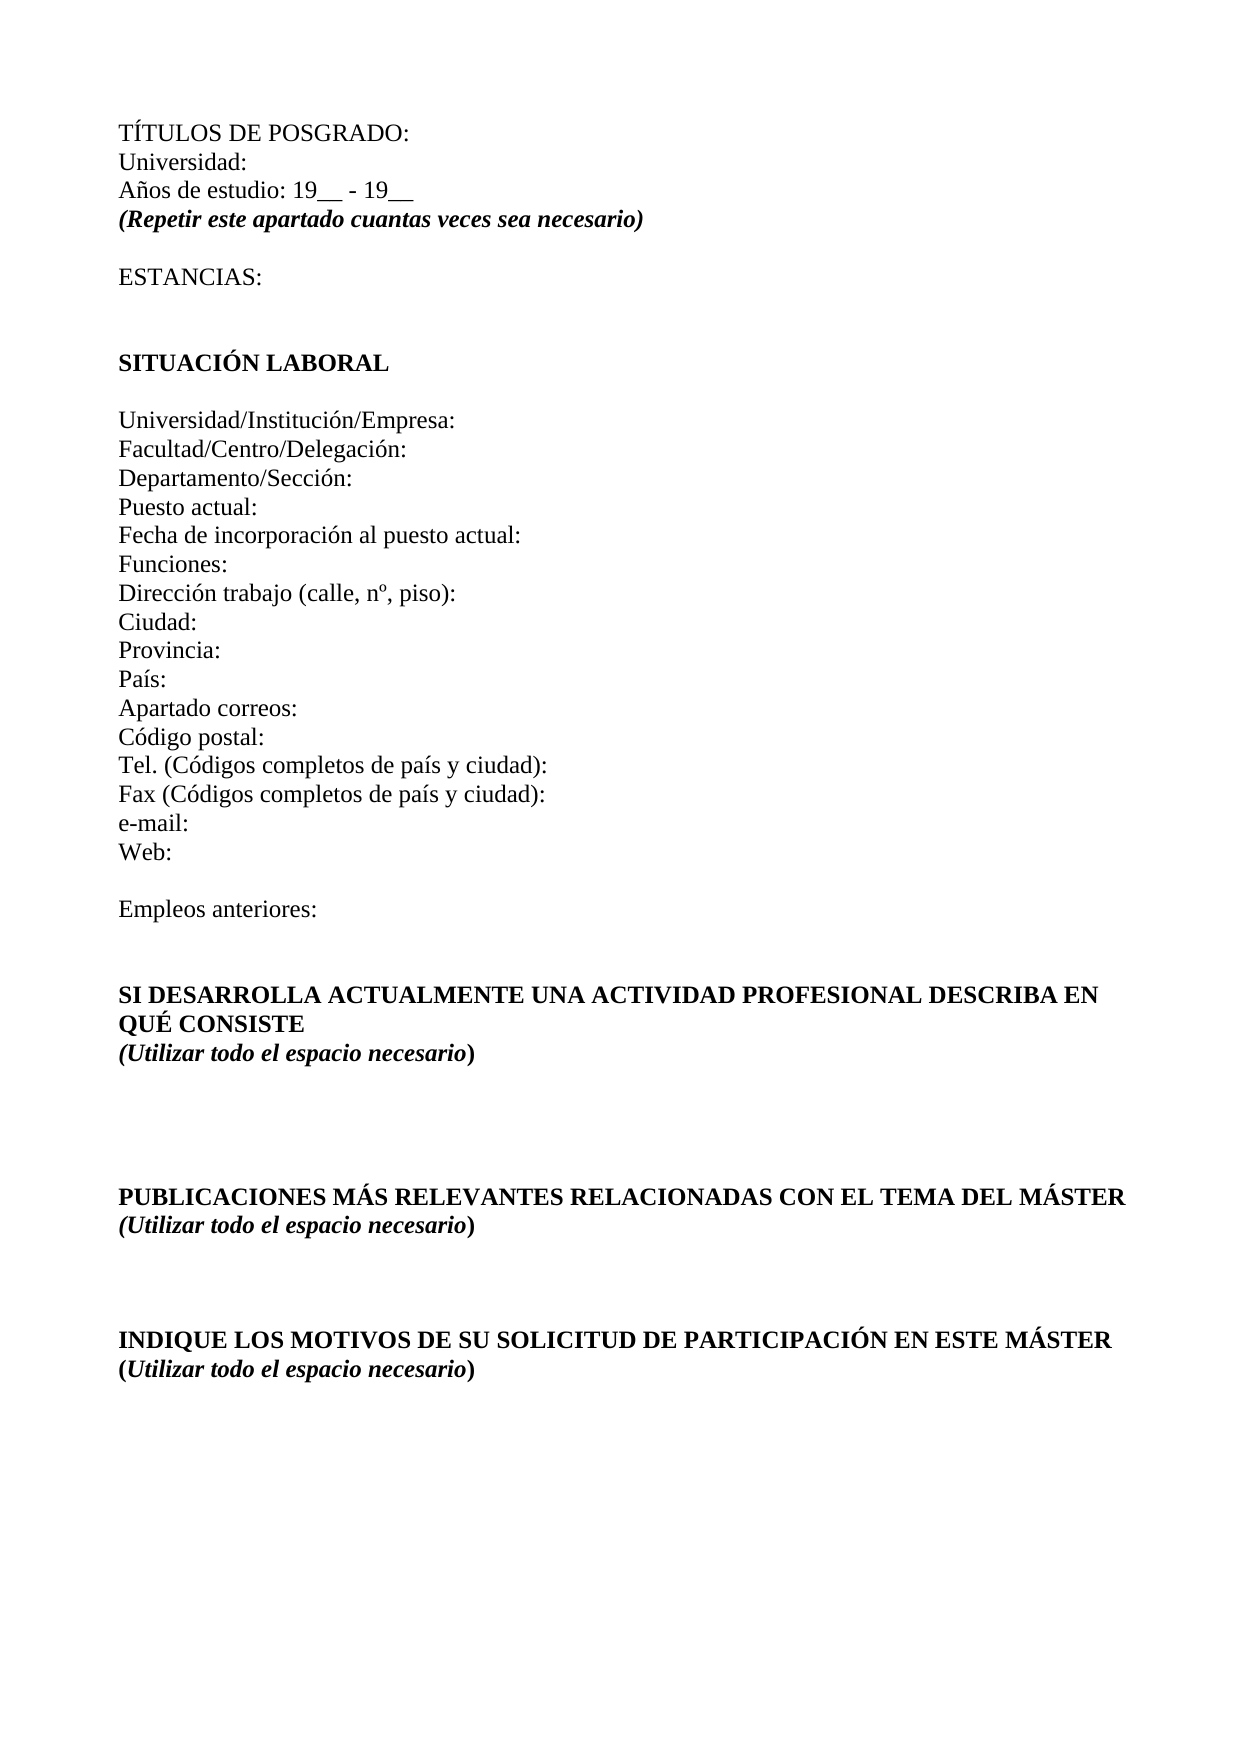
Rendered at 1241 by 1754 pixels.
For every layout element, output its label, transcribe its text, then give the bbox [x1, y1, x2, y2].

text TÍTULOS DE POSGRADO: [118, 118, 1140, 147]
text Fax (Códigos completos de país y ciudad): [118, 779, 1140, 808]
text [118, 204, 1140, 233]
text Dirección trabajo (calle, nº, piso): [118, 578, 1140, 607]
text PUBLICACIONES MÁS RELEVANTES RELACIONADAS CON EL TEMA DEL MÁSTER [118, 1182, 1140, 1211]
text Provincia: [118, 636, 1140, 664]
text Ciudad: [118, 607, 1140, 636]
text e-mail: [118, 808, 1140, 837]
text INDIQUE LOS MOTIVOS DE SU SOLICITUD DE PARTICIPACIÓN EN ESTE MÁSTER (Utilizar todo el espacio necesario) [118, 1326, 1140, 1383]
text Tel. (Códigos completos de país y ciudad): [118, 751, 1140, 779]
text Años de estudio: 19__ - 19__ [118, 176, 1140, 204]
text Apartado correos: [118, 693, 1140, 722]
text País: [118, 664, 1140, 693]
text Universidad/Institución/Empresa: [118, 406, 1140, 434]
text Puesto actual: [118, 492, 1140, 521]
text Empleos anteriores: [118, 894, 1140, 923]
text Código postal: [118, 722, 1140, 751]
text (Utilizar todo el espacio necesario) [118, 1038, 1140, 1067]
text Funciones: [118, 549, 1140, 578]
text SITUACIÓN LABORAL [118, 348, 1140, 377]
text ESTANCIAS: [118, 262, 1140, 291]
text Facultad/Centro/Delegación: [118, 434, 1140, 463]
text Fecha de incorporación al puesto actual: [118, 521, 1140, 549]
text SI DESARROLLA ACTUALMENTE UNA ACTIVIDAD PROFESIONAL DESCRIBA EN QUÉ CONSISTE [118, 981, 1140, 1038]
text Departamento/Sección: [118, 463, 1140, 492]
text Web: [118, 837, 1140, 866]
text Universidad: [118, 147, 1140, 176]
text (Utilizar todo el espacio necesario) [118, 1211, 1140, 1239]
